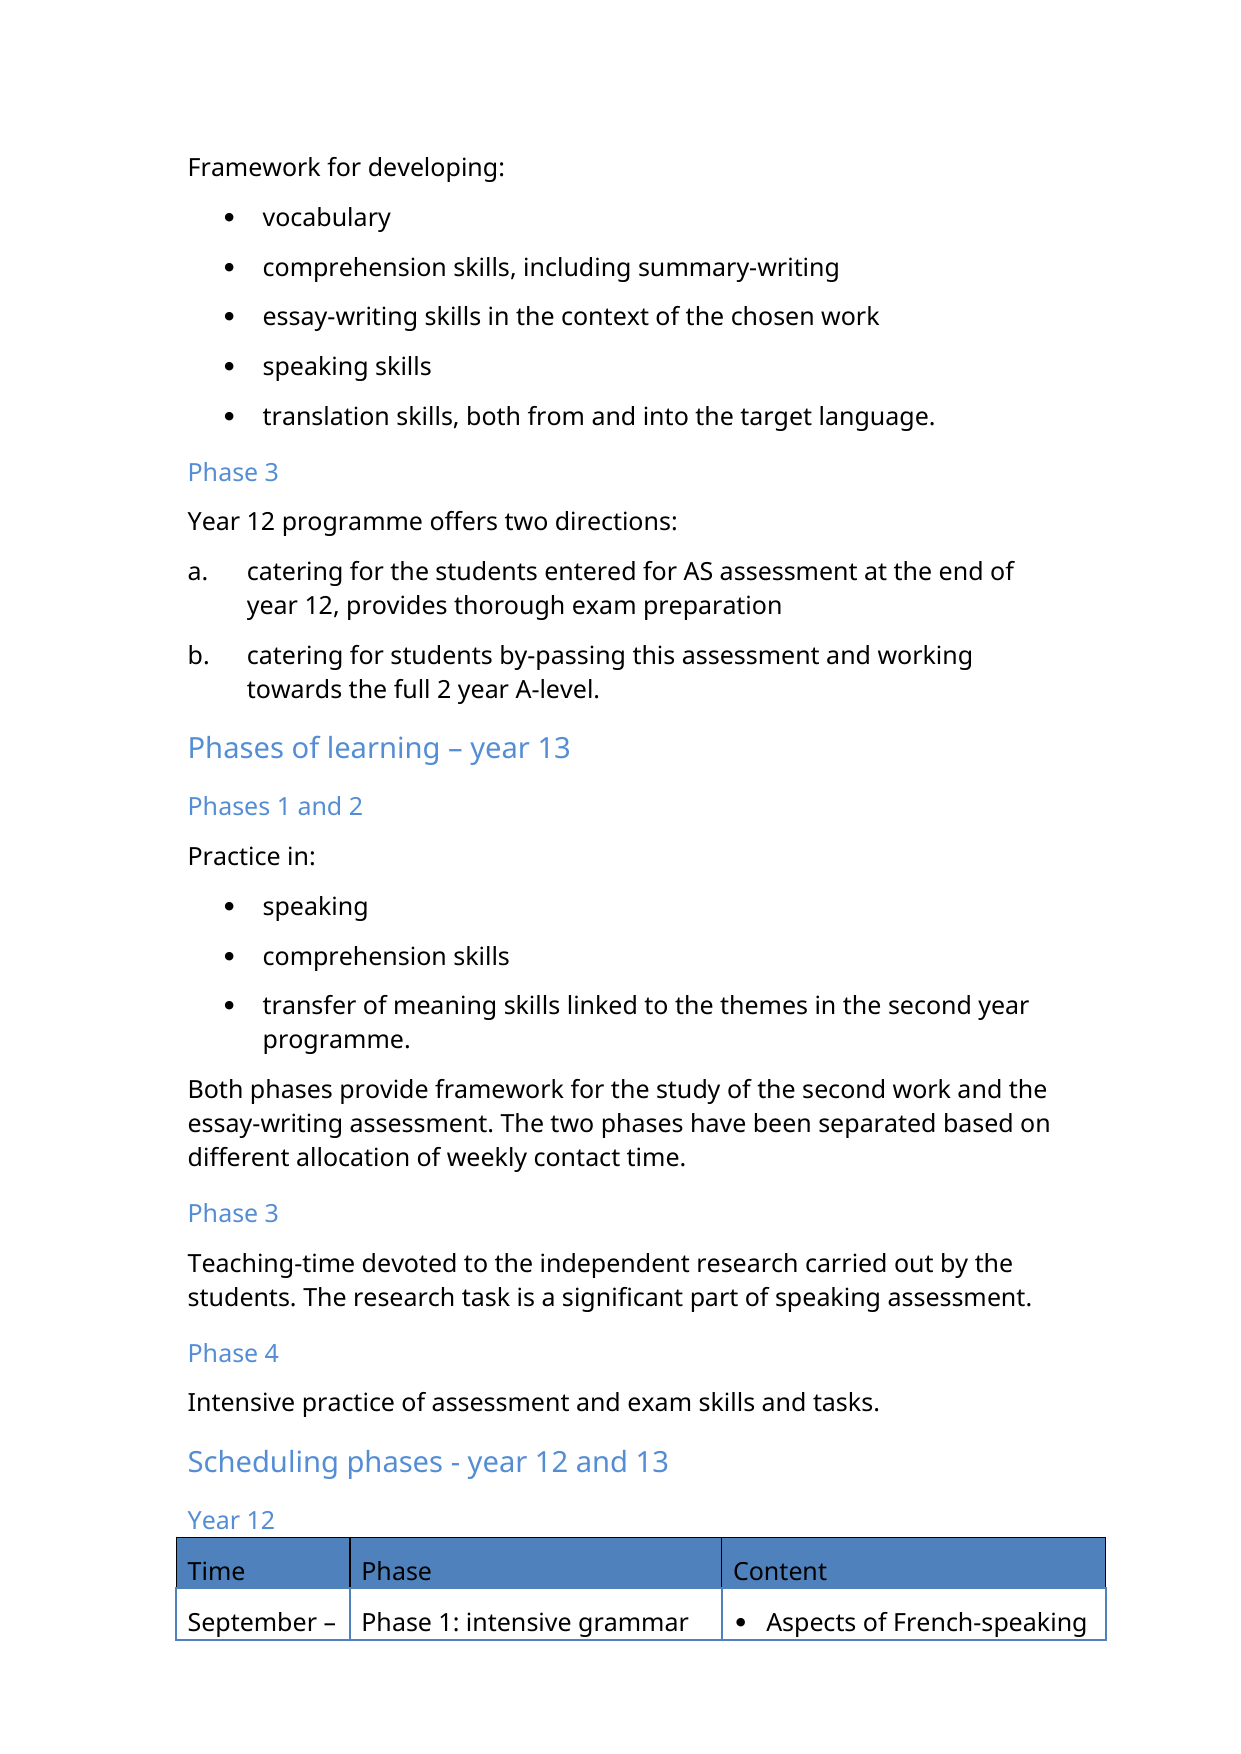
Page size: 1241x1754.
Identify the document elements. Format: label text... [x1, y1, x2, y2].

list comprehension skills, including summary-writing [225, 249, 1053, 283]
list speaking skills [225, 349, 1053, 383]
table_header Content [722, 1538, 1105, 1587]
text Year 12 programme offers two directions: [187, 504, 1053, 538]
table_cell September – October [177, 1589, 349, 1639]
title Phase 3 [187, 454, 1053, 488]
list essay-writing skills in the context of the chosen work [225, 299, 1053, 333]
text Practice in: [187, 839, 1053, 873]
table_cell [351, 1589, 721, 1639]
list vocabulary [225, 200, 1053, 234]
list transfer of meaning skills linked to the themes in the second year programme. [225, 988, 1053, 1056]
list speaking [225, 888, 1053, 922]
title Phase 3 [187, 1196, 1053, 1230]
list comprehension skills [225, 938, 1053, 972]
text Teaching-time devoted to the independent research carried out by the students. The research task is a significant part of speaking assessment. [187, 1245, 1053, 1313]
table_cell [723, 1589, 1105, 1639]
list catering for students by-passing this assessment and working towards the full 2 year A-level. [187, 637, 1053, 706]
text Intensive practice of assessment and exam skills and tasks. [187, 1385, 1053, 1419]
text Framework for developing: [187, 150, 1053, 184]
text Both phases provide framework for the study of the second work and the essay-writing assessment. The two phases have been separated based on different allocation of weekly contact time. [187, 1072, 1053, 1174]
list translation skills, both from and into the target language. [225, 398, 1053, 432]
title Scheduling phases - year 12 and 13 [187, 1441, 1053, 1481]
list catering for the students entered for AS assessment at the end of year 12, provides thorough exam preparation [187, 554, 1053, 622]
table_header Phase [351, 1538, 721, 1587]
title Year 12 [187, 1502, 1053, 1537]
title Phase 4 [187, 1335, 1053, 1369]
title Phases of learning – year 13 [187, 727, 1053, 767]
table_header Time [177, 1538, 349, 1587]
title Phases 1 and 2 [187, 789, 1053, 823]
